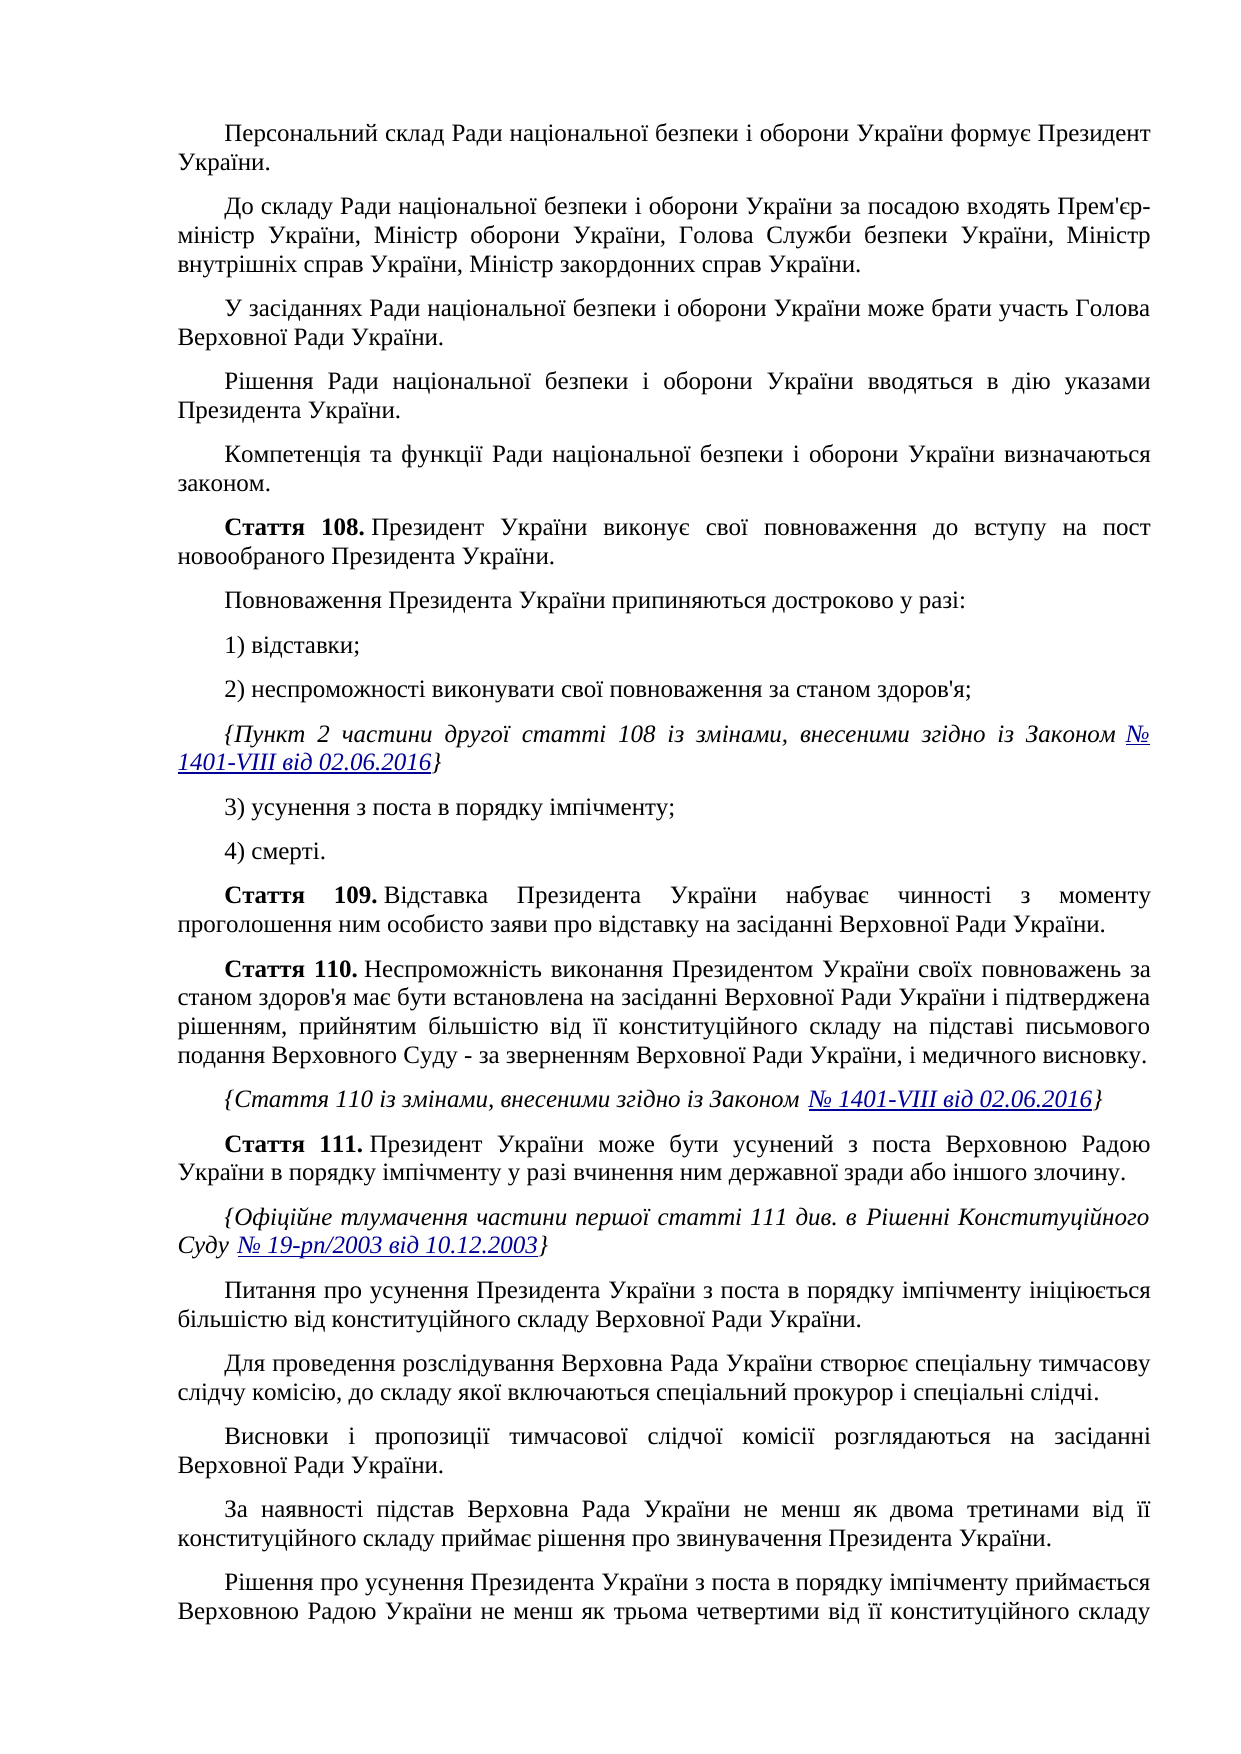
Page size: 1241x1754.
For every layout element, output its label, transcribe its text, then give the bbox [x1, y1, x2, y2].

text Стаття 109. Відставка Президента України набуває чинності з моменту проголошення ним особисто заяви про відставку на засіданні Верховної Ради України. [177, 881, 1152, 938]
text Персональний склад Ради національної безпеки і оборони України формує Президент України. [177, 118, 1152, 176]
text 4) смерті. [177, 836, 1152, 865]
text Стаття 110. Неспроможність виконання Президентом України своїх повноважень за станом здоров'я має бути встановлена на засіданні Верховної Ради України і підтверджена рішенням, прийнятим більшістю від її конституційного складу на підставі письмового подання Верховного Суду - за зверненням Верховної Ради України, і медичного висновку. [177, 954, 1152, 1069]
text Для проведення розслідування Верховна Рада України створює спеціальну тимчасову слідчу комісію, до складу якої включаються спеціальний прокурор і спеціальні слідчі. [177, 1348, 1152, 1406]
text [177, 1567, 1152, 1625]
text {Стаття 110 із змінами, внесеними згідно із Законом № 1401-VIII від 02.06.2016} [177, 1084, 1152, 1113]
text Рішення Ради національної безпеки і оборони України вводяться в дію указами Президента України. [177, 366, 1152, 424]
text Висновки і пропозиції тимчасової слідчої комісії розглядаються на засіданні Верховної Ради України. [177, 1421, 1152, 1479]
text Повноваження Президента України припиняються достроково у разі: [177, 586, 1152, 614]
text Стаття 108. Президент України виконує свої повноваження до вступу на пост новообраного Президента України. [177, 512, 1152, 570]
text За наявності підстав Верховна Рада України не менш як двома третинами від її конституційного складу приймає рішення про звинувачення Президента України. [177, 1494, 1152, 1552]
text 2) неспроможності виконувати свої повноваження за станом здоров'я; [177, 674, 1152, 703]
text Питання про усунення Президента України з поста в порядку імпічменту ініціюється більшістю від конституційного складу Верховної Ради України. [177, 1275, 1152, 1332]
text У засіданнях Ради національної безпеки і оборони України може брати участь Голова Верховної Ради України. [177, 293, 1152, 351]
text Компетенція та функції Ради національної безпеки і оборони України визначаються законом. [177, 439, 1152, 497]
text {Пункт 2 частини другої статті 108 із змінами, внесеними згідно із Законом № 1401-VIII від 02.06.2016} [177, 719, 1152, 776]
text 1) відставки; [177, 630, 1152, 659]
text 3) усунення з поста в порядку імпічменту; [177, 792, 1152, 821]
text Стаття 111. Президент України може бути усунений з поста Верховною Радою України в порядку імпічменту у разі вчинення ним державної зради або іншого злочину. [177, 1129, 1152, 1186]
text {Офіційне тлумачення частини першої статті 111 див. в Рішенні Конституційного Суду № 19-рп/2003 від 10.12.2003} [177, 1202, 1152, 1259]
text До складу Ради національної безпеки і оборони України за посадою входять Прем'єр-міністр України, Міністр оборони України, Голова Служби безпеки України, Міністр внутрішніх справ України, Міністр закордонних справ України. [177, 191, 1152, 277]
